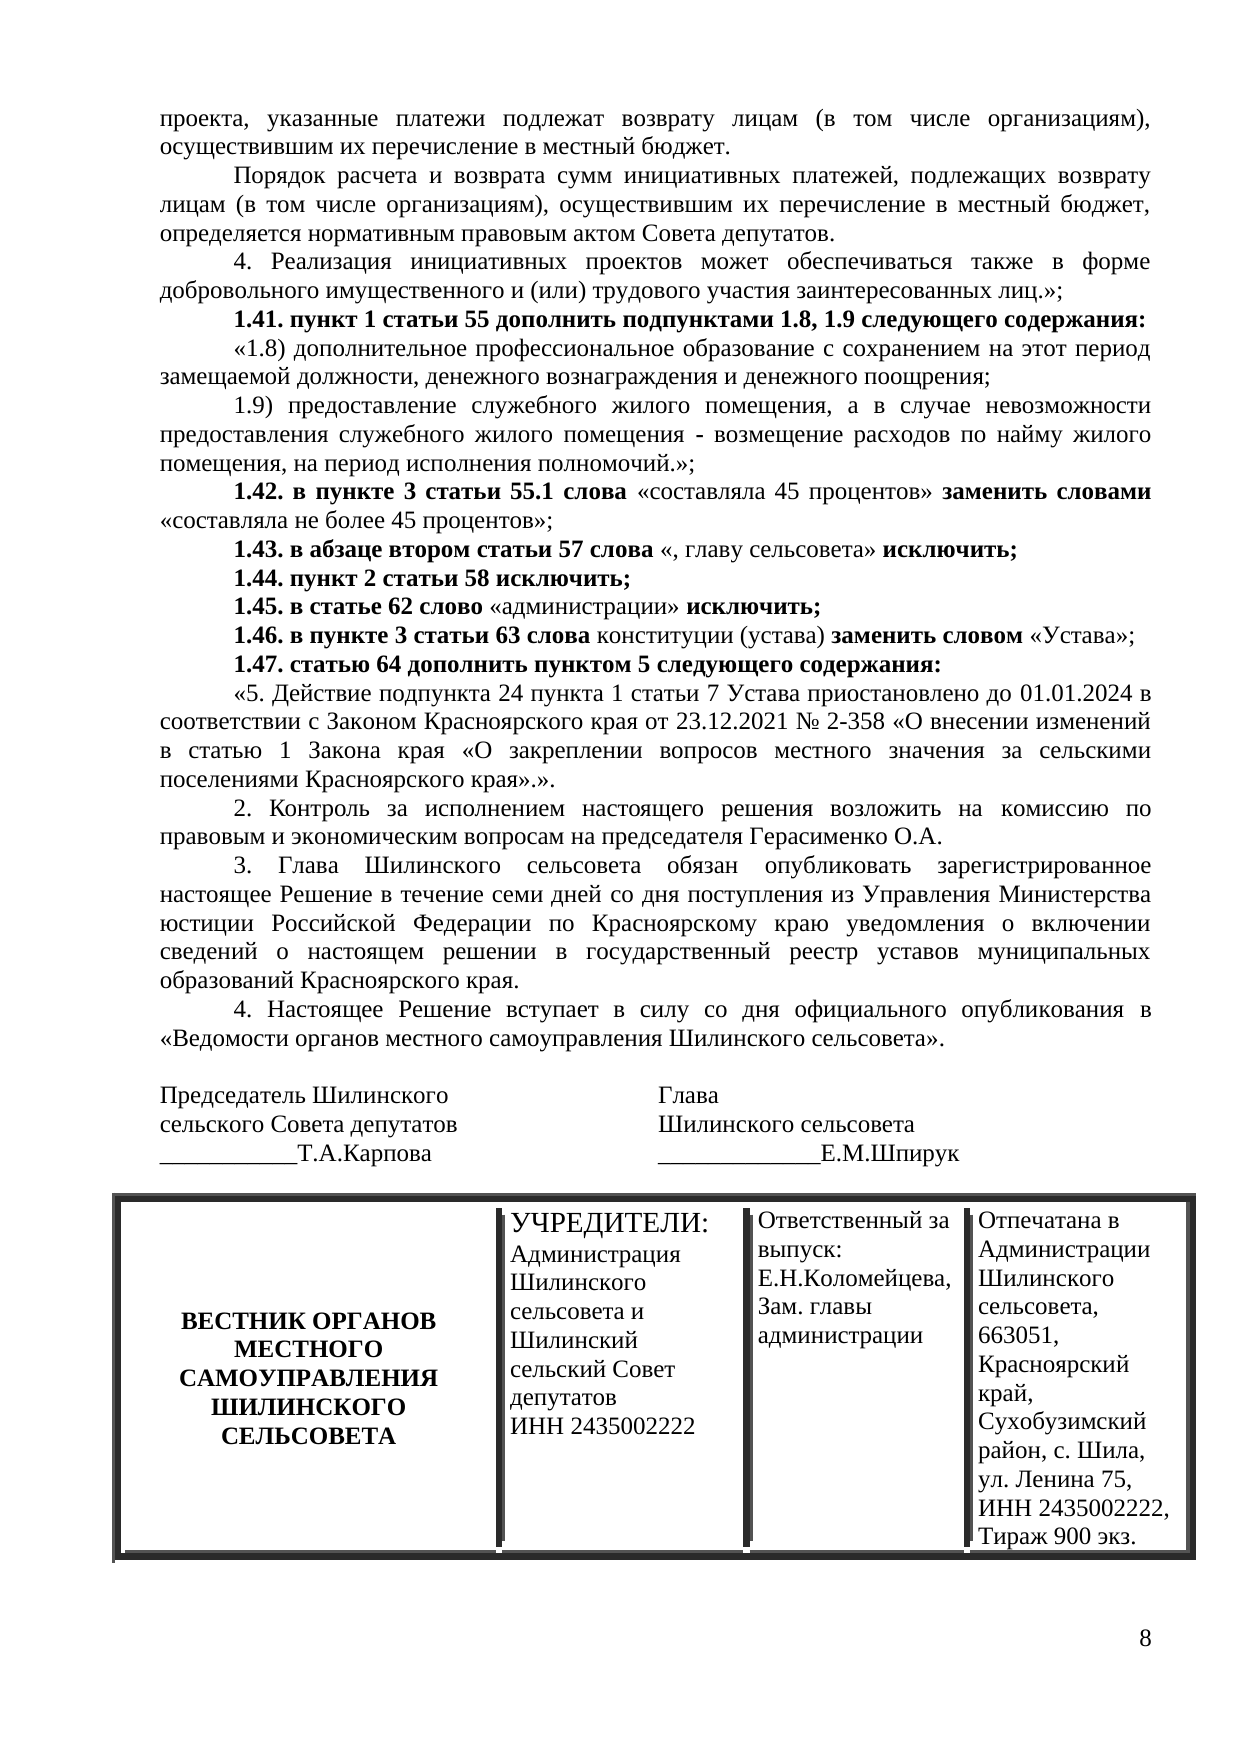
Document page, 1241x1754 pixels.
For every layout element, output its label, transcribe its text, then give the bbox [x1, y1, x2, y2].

table_header Глава Шилинского сельсовета _____________Е.М.Шпирук [647, 1080, 1145, 1166]
table_header Отпечатана в Администрации Шилинского сельсовета, 663051, Красноярский край, Сухобузимский район, с. Шила, ул. Ленина 75, ИНН 2435002222, Тираж 900 экз. [967, 1202, 1186, 1550]
title 1.42. в пункте 3 статьи 55.1 слова «составляла 45 процентов» заменить словами «составляла не более 45 процентов»; [159, 476, 1152, 534]
text Порядок расчета и возврата сумм инициативных платежей, подлежащих возврату лицам (в том числе организациям), осуществившим их перечисление в местный бюджет, определяется нормативным правовым актом Совета депутатов. [159, 160, 1152, 246]
text «5. Действие подпункта 24 пункта 1 статьи 7 Устава приостановлено до 01.01.2024 в соответствии с Законом Красноярского края от 23.12.2021 № 2-358 «О внесении изменений в статью 1 Закона края «О закреплении вопросов местного значения за сельскими поселениями Красноярского края».». [159, 678, 1152, 793]
text 1.47. статью 64 дополнить пунктом 5 следующего содержания: [159, 649, 1152, 678]
table_header Ответственный за выпуск: Е.Н.Коломейцева, Зам. главы администрации [746, 1202, 967, 1550]
text 1.9) предоставление служебного жилого помещения, а в случае невозможности предоставления служебного жилого помещения - возмещение расходов по найму жилого помещения, на период исполнения полномочий.»; [159, 390, 1152, 476]
text «1.8) дополнительное профессиональное образование с сохранением на этот период замещаемой должности, денежного вознаграждения и денежного поощрения; [159, 333, 1152, 390]
text 2. Контроль за исполнением настоящего решения возложить на комиссию по правовым и экономическим вопросам на председателя Герасименко О.А. [159, 793, 1152, 850]
table_header УЧРЕДИТЕЛИ: Администрация Шилинского сельсовета и Шилинский сельский Совет депутатов ИНН 2435002222 [499, 1202, 746, 1550]
text 3. Глава Шилинского сельсовета обязан опубликовать зарегистрированное настоящее Решение в течение семи дней со дня поступления из Управления Министерства юстиции Российской Федерации по Красноярскому краю уведомления о включении сведений о настоящем решении в государственный реестр уставов муниципальных образований Красноярского края. [159, 850, 1152, 994]
text 4. Настоящее Решение вступает в силу со дня официального опубликования в «Ведомости органов местного самоуправления Шилинского сельсовета». [159, 994, 1152, 1051]
table_header ВЕСТНИК ОРГАНОВ МЕСТНОГО САМОУПРАВЛЕНИЯ ШИЛИНСКОГО СЕЛЬСОВЕТА [125, 1202, 499, 1550]
text 1.43. в абзаце втором статьи 57 слова «, главу сельсовета» исключить; [159, 534, 1152, 563]
text 1.46. в пункте 3 статьи 63 слова конституции (устава) заменить словом «Устава»; [159, 620, 1152, 649]
table_header Председатель Шилинского сельского Совета депутатов ___________Т.А.Карпова [148, 1080, 647, 1166]
text 4. Реализация инициативных проектов может обеспечиваться также в форме добровольного имущественного и (или) трудового участия заинтересованных лиц.»; [159, 246, 1152, 304]
text 1.44. пункт 2 статьи 58 исключить; [159, 563, 1152, 591]
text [159, 103, 1152, 160]
text 1.45. в статье 62 слово «администрации» исключить; [159, 591, 1152, 620]
text 1.41. пункт 1 статьи 55 дополнить подпунктами 1.8, 1.9 следующего содержания: [159, 304, 1152, 333]
